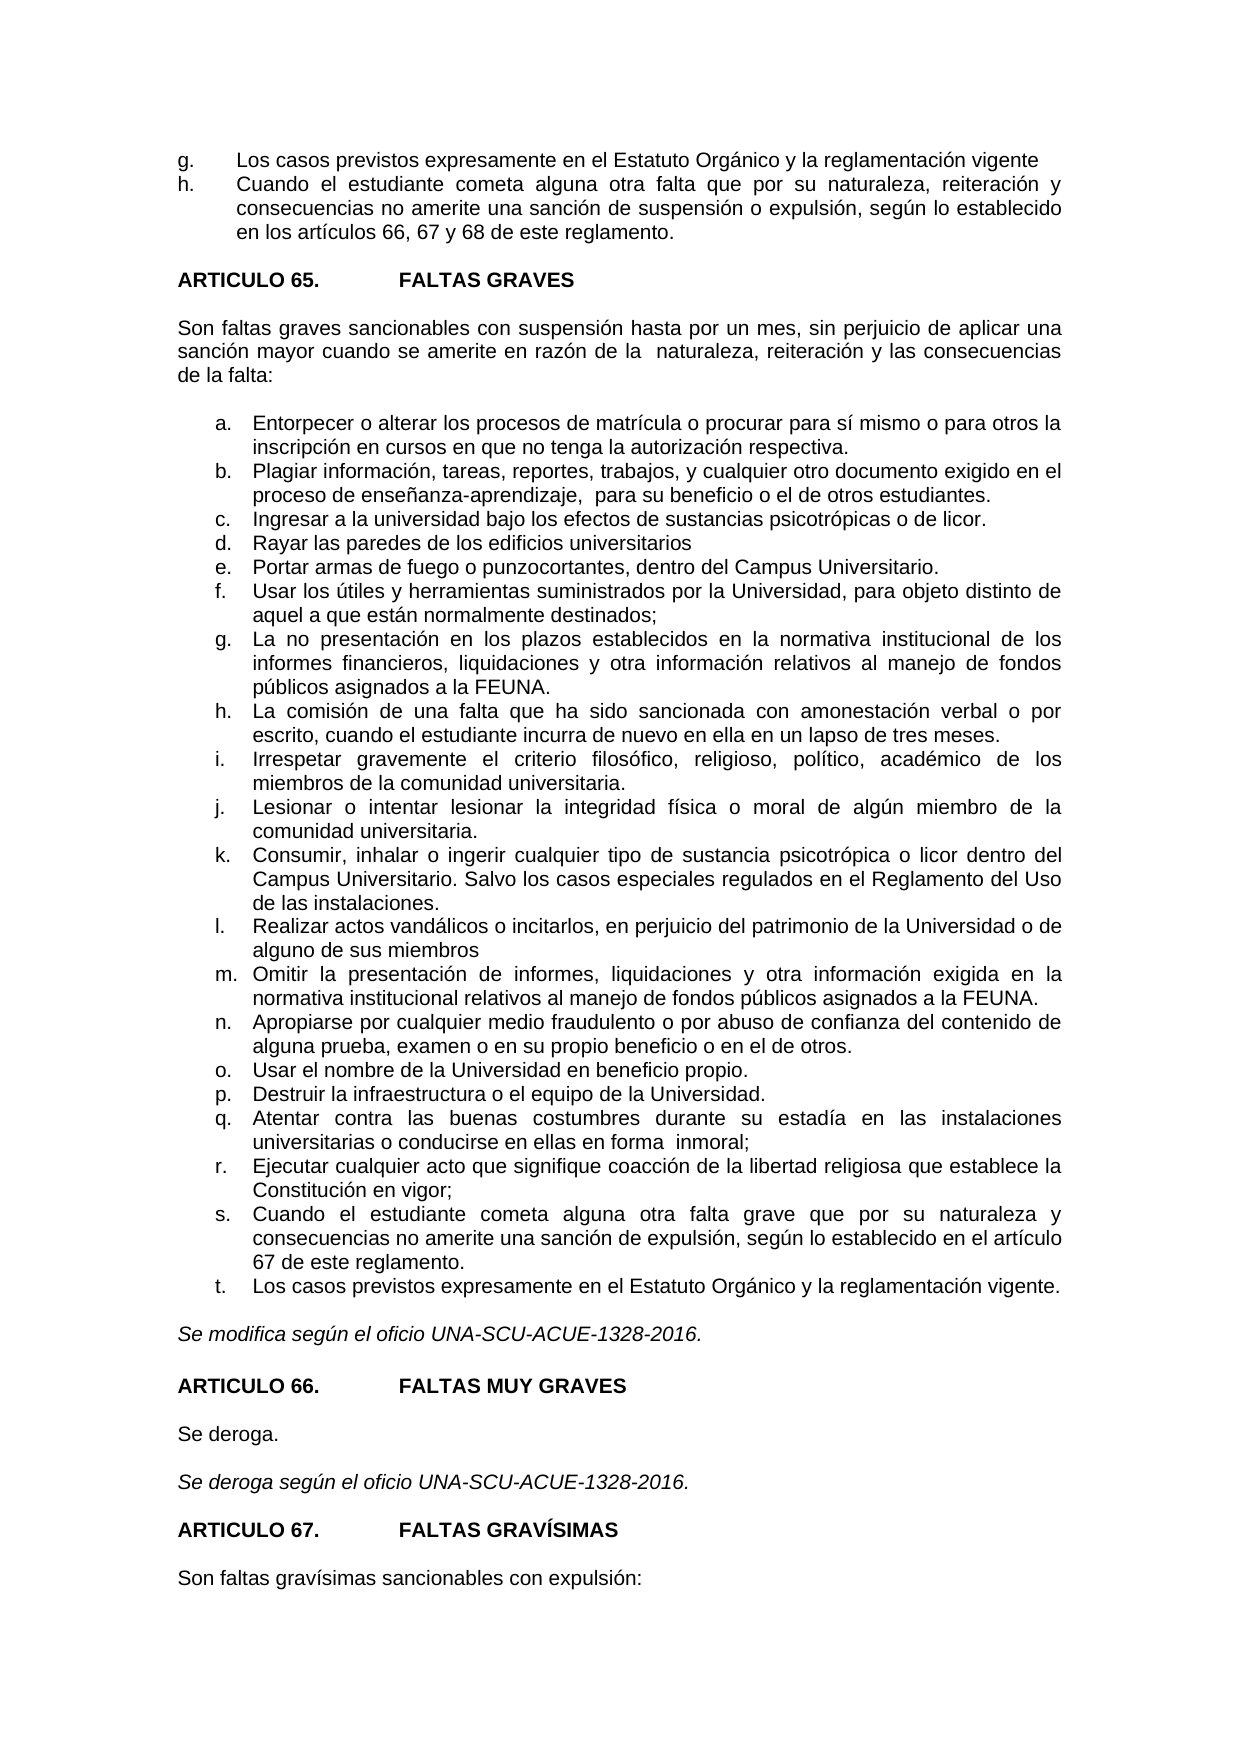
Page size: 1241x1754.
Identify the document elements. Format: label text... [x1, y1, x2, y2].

list La no presentación en los plazos establecidos en la normativa institucional de los informes financieros, liquidaciones y otra información relativos al manejo de fondos públicos asignados a la FEUNA. [215, 627, 1063, 699]
list Consumir, inhalar o ingerir cualquier tipo de sustancia psicotrópica o licor dentro del Campus Universitario. Salvo los casos especiales regulados en el Reglamento del Uso de las instalaciones. [215, 842, 1063, 914]
list Realizar actos vandálicos o incitarlos, en perjuicio del patrimonio de la Universidad o de alguno de sus miembros [215, 914, 1063, 962]
list Los casos previstos expresamente en el Estatuto Orgánico y la reglamentación vigente. [215, 1274, 1063, 1298]
list Rayar las paredes de los edificios universitarios [215, 531, 1063, 555]
text ARTICULO 67. FALTAS GRAVÍSIMAS [177, 1518, 1063, 1542]
list Usar el nombre de la Universidad en beneficio propio. [215, 1058, 1063, 1082]
list Ejecutar cualquier acto que signifique coacción de la libertad religiosa que establece la Constitución en vigor; [215, 1154, 1063, 1202]
list Irrespetar gravemente el criterio filosófico, religioso, político, académico de los miembros de la comunidad universitaria. [215, 747, 1063, 794]
list Plagiar información, tareas, reportes, trabajos, y cualquier otro documento exigido en el proceso de enseñanza-aprendizaje, para su beneficio o el de otros estudiantes. [215, 459, 1063, 507]
list Omitir la presentación de informes, liquidaciones y otra información exigida en la normativa institucional relativos al manejo de fondos públicos asignados a la FEUNA. [215, 962, 1063, 1010]
text Son faltas graves sancionables con suspensión hasta por un mes, sin perjuicio de aplicar una sanción mayor cuando se amerite en razón de la naturaleza, reiteración y las consecuencias de la falta: [177, 315, 1063, 387]
text Se deroga según el oficio UNA-SCU-ACUE-1328-2016. [177, 1470, 1063, 1494]
list Ingresar a la universidad bajo los efectos de sustancias psicotrópicas o de licor. [215, 507, 1063, 531]
text ARTICULO 66. FALTAS MUY GRAVES [177, 1374, 1063, 1398]
text Son faltas gravísimas sancionables con expulsión: [177, 1566, 1063, 1590]
list Usar los útiles y herramientas suministrados por la Universidad, para objeto distinto de aquel a que están normalmente destinados; [215, 579, 1063, 627]
list Apropiarse por cualquier medio fraudulento o por abuso de confianza del contenido de alguna prueba, examen o en su propio beneficio o en el de otros. [215, 1010, 1063, 1058]
list Atentar contra las buenas costumbres durante su estadía en las instalaciones universitarias o conducirse en ellas en forma inmoral; [215, 1106, 1063, 1154]
list Cuando el estudiante cometa alguna otra falta que por su naturaleza, reiteración y consecuencias no amerite una sanción de suspensión o expulsión, según lo establecido en los artículos 66, 67 y 68 de este reglamento. [177, 172, 1063, 243]
list La comisión de una falta que ha sido sancionada con amonestación verbal o por escrito, cuando el estudiante incurra de nuevo en ella en un lapso de tres meses. [215, 699, 1063, 747]
text ARTICULO 65. FALTAS GRAVES [177, 267, 1063, 291]
list Portar armas de fuego o punzocortantes, dentro del Campus Universitario. [215, 555, 1063, 579]
list Lesionar o intentar lesionar la integridad física o moral de algún miembro de la comunidad universitaria. [215, 794, 1063, 842]
list Destruir la infraestructura o el equipo de la Universidad. [215, 1082, 1063, 1106]
list Cuando el estudiante cometa alguna otra falta grave que por su naturaleza y consecuencias no amerite una sanción de expulsión, según lo establecido en el artículo 67 de este reglamento. [215, 1202, 1063, 1274]
text Se modifica según el oficio UNA-SCU-ACUE-1328-2016. [177, 1322, 1063, 1346]
list Entorpecer o alterar los procesos de matrícula o procurar para sí mismo o para otros la inscripción en cursos en que no tenga la autorización respectiva. [215, 411, 1063, 459]
text Se deroga. [177, 1422, 1063, 1446]
list Los casos previstos expresamente en el Estatuto Orgánico y la reglamentación vigente [177, 148, 1063, 172]
